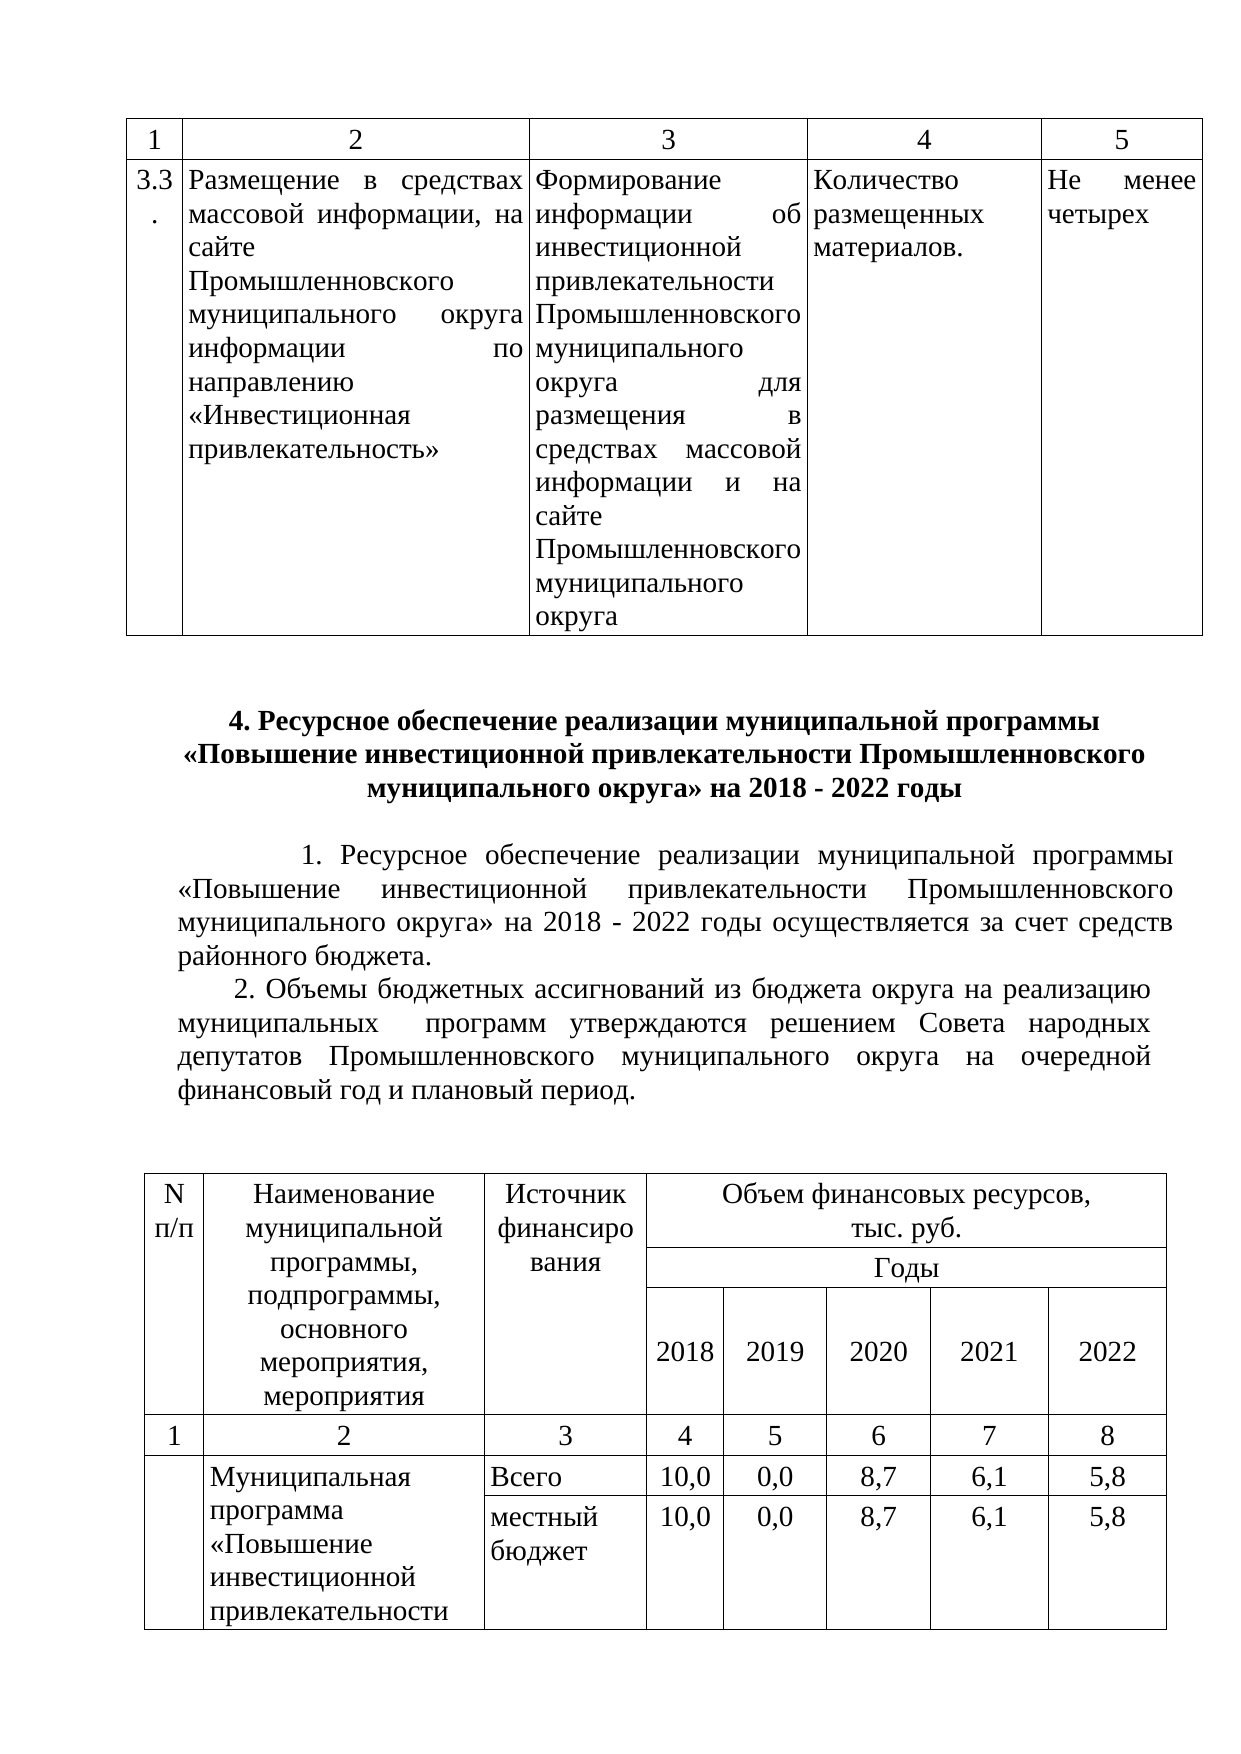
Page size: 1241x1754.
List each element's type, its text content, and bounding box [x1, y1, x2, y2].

table_cell Количество размещенных материалов. [808, 160, 1041, 635]
table_cell 8,7 [827, 1456, 930, 1495]
table_cell 4 [808, 119, 1041, 158]
table_cell 0,0 [724, 1456, 826, 1495]
table_cell местный бюджет [485, 1496, 646, 1629]
table_cell 2021 [931, 1288, 1048, 1414]
table_cell 8 [1049, 1415, 1166, 1455]
table_cell 6,1 [931, 1496, 1048, 1629]
table_cell 1 [145, 1415, 203, 1455]
table_cell Всего [485, 1456, 646, 1495]
table_header Источник финансиро вания [485, 1174, 646, 1414]
table_cell 5 [1042, 119, 1202, 158]
text 2. Объемы бюджетных ассигнований из бюджета округа на реализацию муниципальных программ утверждаются решением Совета народных депутатов Промышленновского муниципального округа на очередной финансовый год и плановый период. [177, 971, 1152, 1106]
table_cell 3 [530, 119, 807, 158]
table_cell 8,7 [827, 1496, 930, 1629]
table_cell Размещение в средствах массовой информации, на сайте Промышленновского муниципального округа информации по направлению «Инвестиционная привлекательность» [183, 160, 529, 635]
table_cell 5,8 [1049, 1456, 1166, 1495]
table_cell 3.3. [127, 160, 182, 635]
table_cell 6,1 [931, 1456, 1048, 1495]
text 4. Ресурсное обеспечение реализации муниципальной программы «Повышение инвестиционной привлекательности Промышленновского муниципального округа» на 2018 - 2022 годы [177, 703, 1152, 804]
table_cell 4 [647, 1415, 723, 1455]
table_cell Муниципальная программа «Повышение инвестиционной привлекательности Промышленновского муниципального округа» на 2018-2022 годы [204, 1456, 484, 1629]
table_cell 10,0 [647, 1496, 723, 1629]
table_cell 2 [183, 119, 529, 158]
text 1. Ресурсное обеспечение реализации муниципальной программы «Повышение инвестиционной привлекательности Промышленновского муниципального округа» на 2018 - 2022 годы осуществляется за счет средств районного бюджета. [177, 837, 1174, 971]
table_header Наименование муниципальной программы, подпрограммы, основного мероприятия, мероприятия [204, 1174, 484, 1414]
table_cell 1 [127, 119, 182, 158]
table_cell 7 [931, 1415, 1048, 1455]
table_header N п/п [145, 1174, 203, 1414]
table_cell 2018 [647, 1288, 723, 1414]
table_cell [145, 1456, 203, 1629]
table_cell Годы [647, 1248, 1166, 1287]
table_cell 5 [724, 1415, 826, 1455]
table_cell 2019 [724, 1288, 826, 1414]
table_cell 2022 [1049, 1288, 1166, 1414]
table_cell 6 [827, 1415, 930, 1455]
table_cell 2 [204, 1415, 484, 1455]
table_cell 5,8 [1049, 1496, 1166, 1629]
table_cell 0,0 [724, 1496, 826, 1629]
table_cell Не менее четырех [1042, 160, 1202, 635]
table_cell 10,0 [647, 1456, 723, 1495]
table_header Объем финансовых ресурсов, тыс. руб. [647, 1174, 1166, 1247]
table_cell 2020 [827, 1288, 930, 1414]
table_cell 3 [485, 1415, 646, 1455]
table_cell Формирование информации об инвестиционной привлекательности Промышленновского муниципального округа для размещения в средствах массовой информации и на сайте Промышленновского муниципального округа [530, 160, 807, 635]
